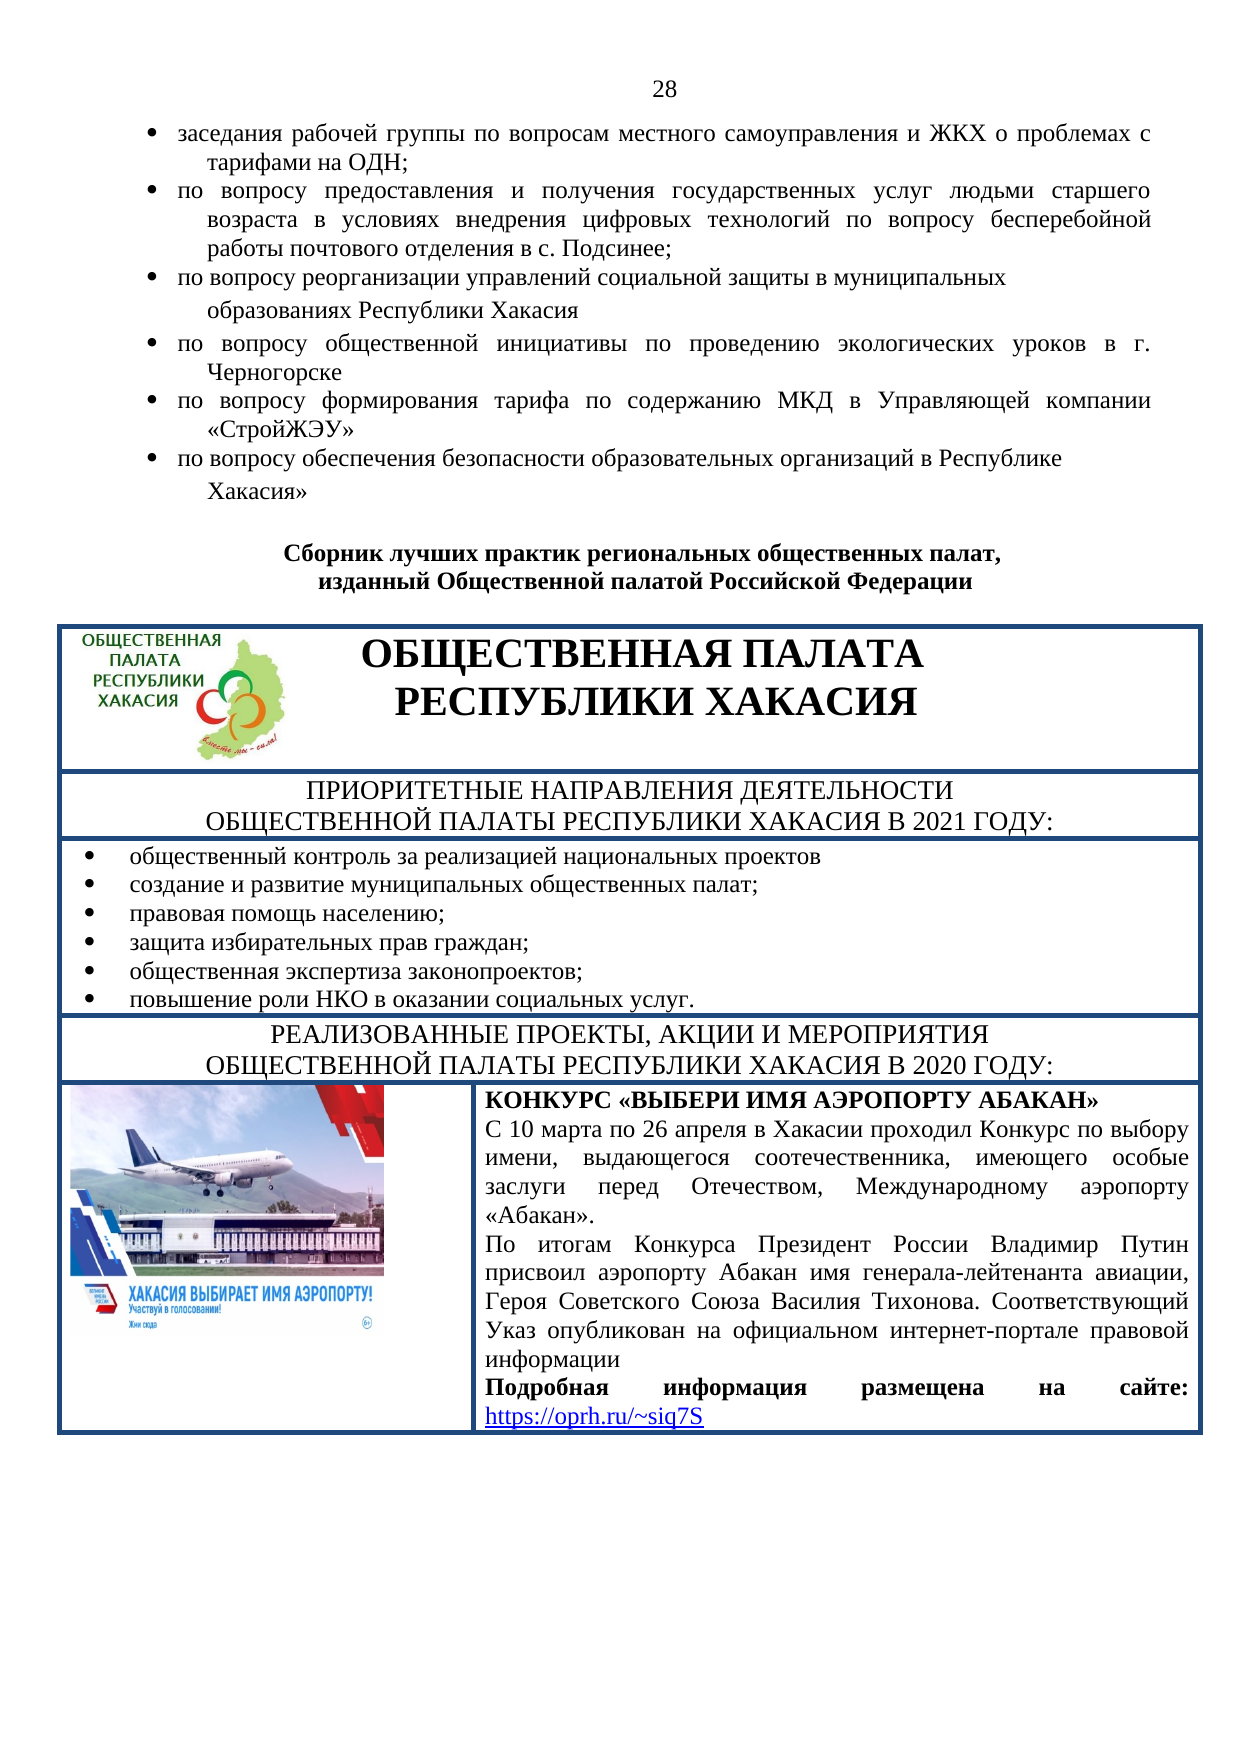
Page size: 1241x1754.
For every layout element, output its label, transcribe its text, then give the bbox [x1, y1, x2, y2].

list изданный Общественной палатой Российской Федерации [133, 566, 1152, 595]
list по вопросу формирования тарифа по содержанию МКД в Управляющей компании «СтройЖЭУ» [148, 385, 1152, 443]
table_cell РЕАЛИЗОВАННЫЕ ПРОЕКТЫ, акции И МЕРОПРИЯТИЯ Общественной палаты РЕСПУБЛИКИ ХАКАСИЯ в 2020 году: [62, 1018, 1198, 1080]
table_cell общественный контроль за реализацией национальных проектов создание и развитие муниципальных общественных палат; правовая помощь населению; защита избирательных прав граждан; общественная экспертиза законопроектов; повышение роли НКО в оказании социальных услуг. [62, 841, 1198, 1013]
list по вопросу предоставления и получения государственных услуг людьми старшего возраста в условиях внедрения цифровых технологий по вопросу бесперебойной работы почтового отделения в с. Подсинее; [148, 176, 1152, 262]
list по вопросу общественной инициативы по проведению экологических уроков в г. Черногорске [148, 328, 1152, 385]
table_cell КОНКУРС «ВЫБЕРИ ИМЯ АЭРОПОРТУ АБАКАН» С 10 марта по 26 апреля в Хакасии проходил Конкурс по выбору имени, выдающегося соотечественника, имеющего особые заслуги перед Отечеством, Международному аэропорту «Абакан». По итогам Конкурса Президент России Владимир Путин присвоил аэропорту Абакан имя генерала-лейтенанта авиации, Героя Советского Союза Василия Тихонова. Соответствующий Указ опубликован на официальном интернет-портале правовой информации Подробная информация размещена на сайте: https://oprh.ru/~siq7S [476, 1085, 1198, 1430]
list заседания рабочей группы по вопросам местного самоуправления и ЖКХ о проблемах с тарифами на ОДН; [148, 118, 1152, 176]
picture [70, 1085, 384, 1336]
table_cell приоритетные НАПРАВЛЕНИЯ ДЕЯТЕЛЬНОСТИ ОБЩЕСТВЕННОЙ ПАЛАТЫ РЕСПУБЛИКИ ХАКАСИЯ В 2021 ГОДУ: [62, 774, 1198, 836]
list Сборник лучших практик региональных общественных палат, [133, 538, 1152, 566]
table_header ОБЩЕСТВЕННАЯ ПАЛАТА РЕСПУБЛИКИ ХАКАСИЯ [62, 629, 1198, 769]
list по вопросу реорганизации управлений социальной защиты в муниципальных образованиях Республики Хакасия [148, 262, 1152, 324]
list по вопросу обеспечения безопасности образовательных организаций в Республике Хакасия» [148, 443, 1152, 505]
table_cell [62, 1085, 471, 1430]
